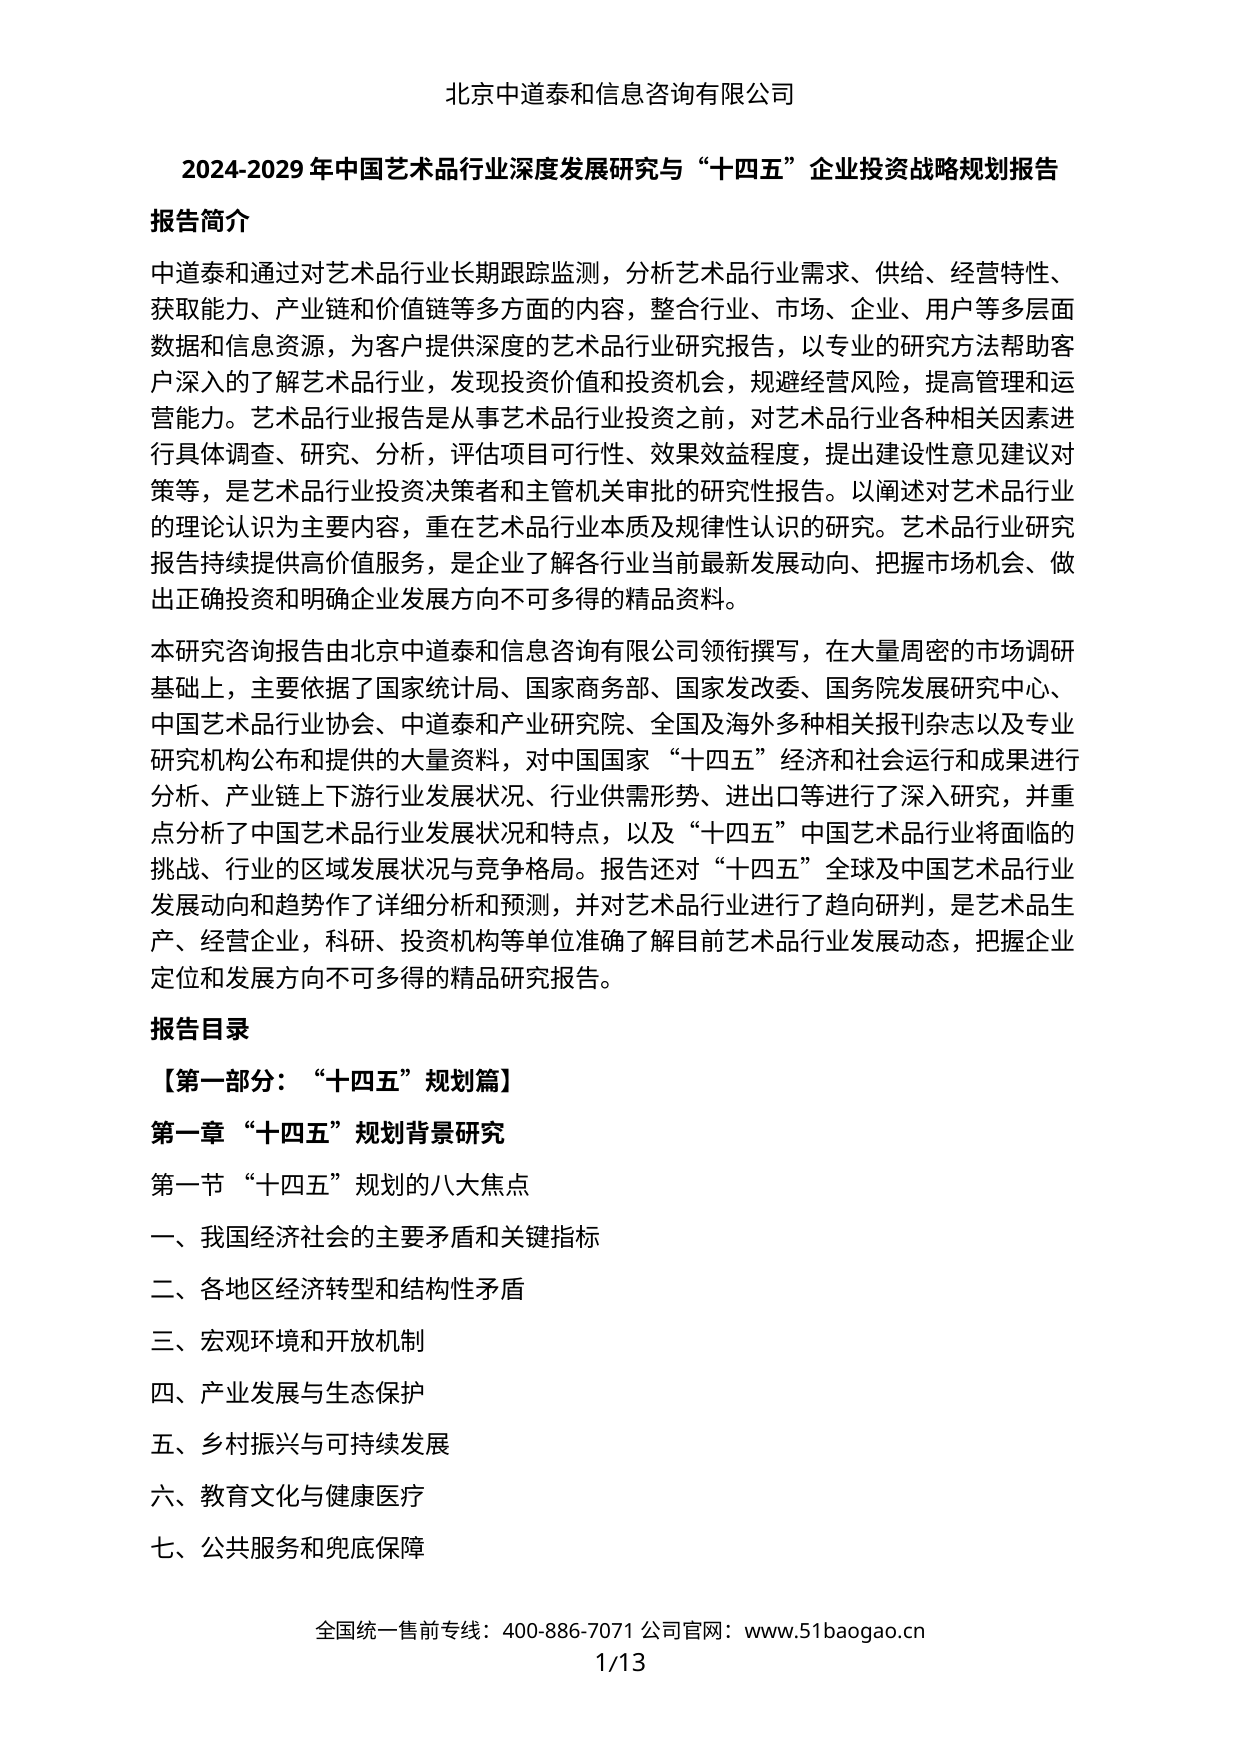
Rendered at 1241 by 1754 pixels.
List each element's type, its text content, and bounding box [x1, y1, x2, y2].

text 第一节 “十四五”规划的八大焦点 [150, 1166, 1090, 1202]
text 四、产业发展与生态保护 [150, 1373, 1090, 1409]
text 七、公共服务和兜底保障 [150, 1529, 1090, 1565]
text 一、我国经济社会的主要矛盾和关键指标 [150, 1217, 1090, 1254]
text 中道泰和通过对艺术品行业长期跟踪监测，分析艺术品行业需求、供给、经营特性、获取能力、产业链和价值链等多方面的内容，整合行业、市场、企业、用户等多层面数据和信息资源，为客户提供深度的艺术品行业研究报告，以专业的研究方法帮助客户深入的了解艺术品行业，发现投资价值和投资机会，规避经营风险，提高管理和运营能力。艺术品行业报告是从事艺术品行业投资之前，对艺术品行业各种相关因素进行具体调查、研究、分析，评估项目可行性、效果效益程度，提出建设性意见建议对策等，是艺术品行业投资决策者和主管机关审批的研究性报告。以阐述对艺术品行业的理论认识为主要内容，重在艺术品行业本质及规律性认识的研究。艺术品行业研究报告持续提供高价值服务，是企业了解各行业当前最新发展动向、把握市场机会、做出正确投资和明确企业发展方向不可多得的精品资料。 [150, 254, 1090, 616]
text 本研究咨询报告由北京中道泰和信息咨询有限公司领衔撰写，在大量周密的市场调研基础上，主要依据了国家统计局、国家商务部、国家发改委、国务院发展研究中心、中国艺术品行业协会、中道泰和产业研究院、全国及海外多种相关报刊杂志以及专业研究机构公布和提供的大量资料，对中国国家 “十四五”经济和社会运行和成果进行分析、产业链上下游行业发展状况、行业供需形势、进出口等进行了深入研究，并重点分析了中国艺术品行业发展状况和特点，以及“十四五”中国艺术品行业将面临的挑战、行业的区域发展状况与竞争格局。报告还对“十四五”全球及中国艺术品行业发展动向和趋势作了详细分析和预测，并对艺术品行业进行了趋向研判，是艺术品生产、经营企业，科研、投资机构等单位准确了解目前艺术品行业发展动态，把握企业定位和发展方向不可多得的精品研究报告。 [150, 632, 1090, 994]
text 二、各地区经济转型和结构性矛盾 [150, 1269, 1090, 1306]
text 报告简介 [150, 202, 1090, 238]
text 2024-2029年中国艺术品行业深度发展研究与“十四五”企业投资战略规划报告 [150, 150, 1090, 186]
text 报告目录 [150, 1010, 1090, 1046]
text 五、乡村振兴与可持续发展 [150, 1425, 1090, 1461]
text 六、教育文化与健康医疗 [150, 1477, 1090, 1513]
text 三、宏观环境和开放机制 [150, 1321, 1090, 1357]
text 【第一部分：“十四五”规划篇】 [150, 1062, 1090, 1098]
text 第一章 “十四五”规划背景研究 [150, 1114, 1090, 1150]
